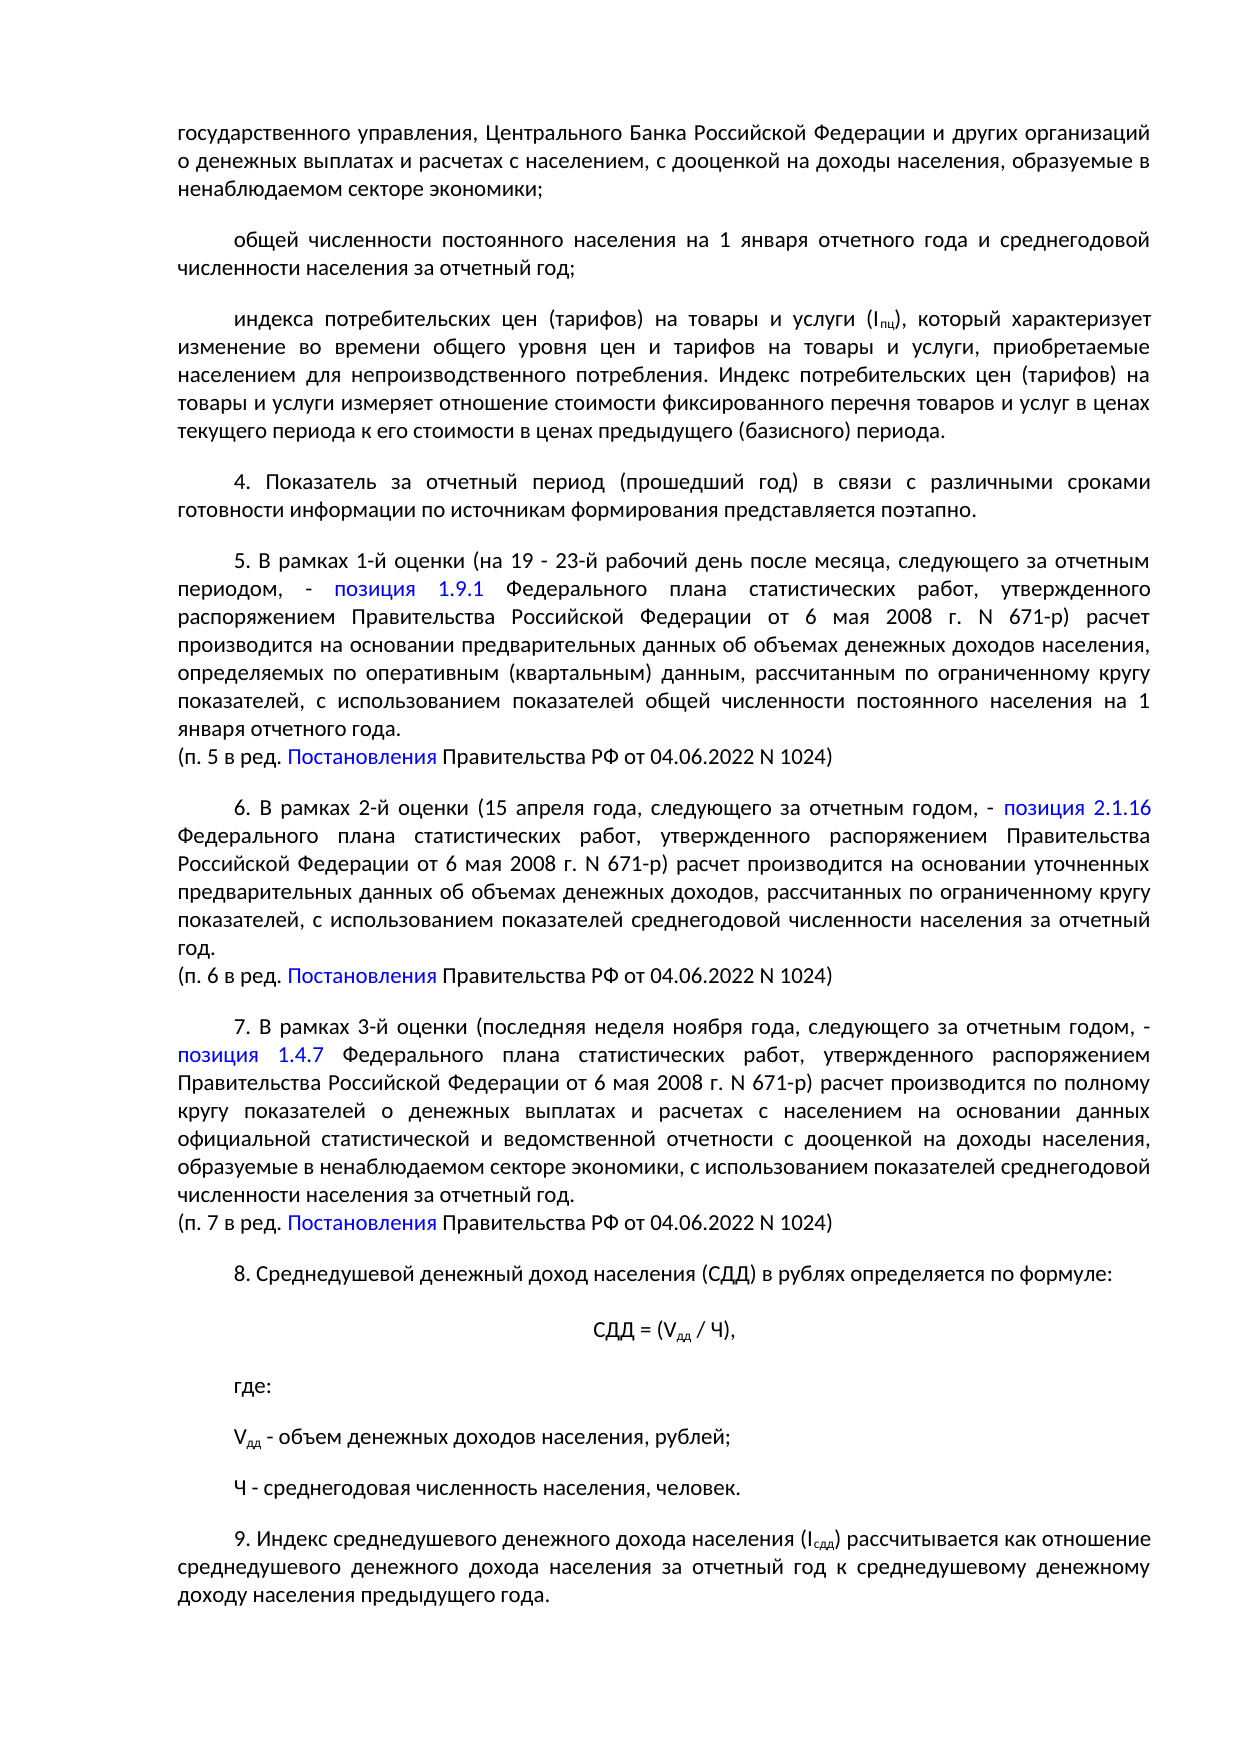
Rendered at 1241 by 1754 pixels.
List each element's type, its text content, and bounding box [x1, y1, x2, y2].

text 7. В рамках 3-й оценки (последняя неделя ноября года, следующего за отчетным годом, - позиция 1.4.7 Федерального плана статистических работ, утвержденного распоряжением Правительства Российской Федерации от 6 мая 2008 г. N 671-р) расчет производится по полному кругу показателей о денежных выплатах и расчетах с населением на основании данных официальной статистической и ведомственной отчетности с дооценкой на доходы населения, образуемые в ненаблюдаемом секторе экономики, с использованием показателей среднегодовой численности населения за отчетный год. [177, 1012, 1152, 1208]
text Ч - среднегодовая численность населения, человек. [177, 1473, 1152, 1501]
text индекса потребительских цен (тарифов) на товары и услуги (Iпц), который характеризует изменение во времени общего уровня цен и тарифов на товары и услуги, приобретаемые населением для непроизводственного потребления. Индекс потребительских цен (тарифов) на товары и услуги измеряет отношение стоимости фиксированного перечня товаров и услуг в ценах текущего периода к его стоимости в ценах предыдущего (базисного) периода. [177, 304, 1152, 444]
text 5. В рамках 1-й оценки (на 19 - 23-й рабочий день после месяца, следующего за отчетным периодом, - позиция 1.9.1 Федерального плана статистических работ, утвержденного распоряжением Правительства Российской Федерации от 6 мая 2008 г. N 671-р) расчет производится на основании предварительных данных об объемах денежных доходов населения, определяемых по оперативным (квартальным) данным, рассчитанным по ограниченному кругу показателей, с использованием показателей общей численности постоянного населения на 1 января отчетного года. [177, 546, 1152, 742]
text 6. В рамках 2-й оценки (15 апреля года, следующего за отчетным годом, - позиция 2.1.16 Федерального плана статистических работ, утвержденного распоряжением Правительства Российской Федерации от 6 мая 2008 г. N 671-р) расчет производится на основании уточненных предварительных данных об объемах денежных доходов, рассчитанных по ограниченному кругу показателей, с использованием показателей среднегодовой численности населения за отчетный год. [177, 793, 1152, 961]
text 9. Индекс среднедушевого денежного дохода населения (Iсдд) рассчитывается как отношение среднедушевого денежного дохода населения за отчетный год к среднедушевому денежному доходу населения предыдущего года. [177, 1524, 1152, 1608]
text где: [177, 1371, 1152, 1399]
text (п. 5 в ред. Постановления Правительства РФ от 04.06.2022 N 1024) [177, 742, 1152, 770]
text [177, 118, 1152, 202]
text 8. Среднедушевой денежный доход населения (СДД) в рублях определяется по формуле: [177, 1259, 1152, 1287]
text Vдд - объем денежных доходов населения, рублей; [177, 1422, 1152, 1450]
text (п. 6 в ред. Постановления Правительства РФ от 04.06.2022 N 1024) [177, 961, 1152, 989]
text (п. 7 в ред. Постановления Правительства РФ от 04.06.2022 N 1024) [177, 1208, 1152, 1236]
text 4. Показатель за отчетный период (прошедший год) в связи с различными сроками готовности информации по источникам формирования представляется поэтапно. [177, 467, 1152, 523]
text общей численности постоянного населения на 1 января отчетного года и среднегодовой численности населения за отчетный год; [177, 225, 1152, 281]
text СДД = (Vдд / Ч), [177, 1315, 1152, 1343]
